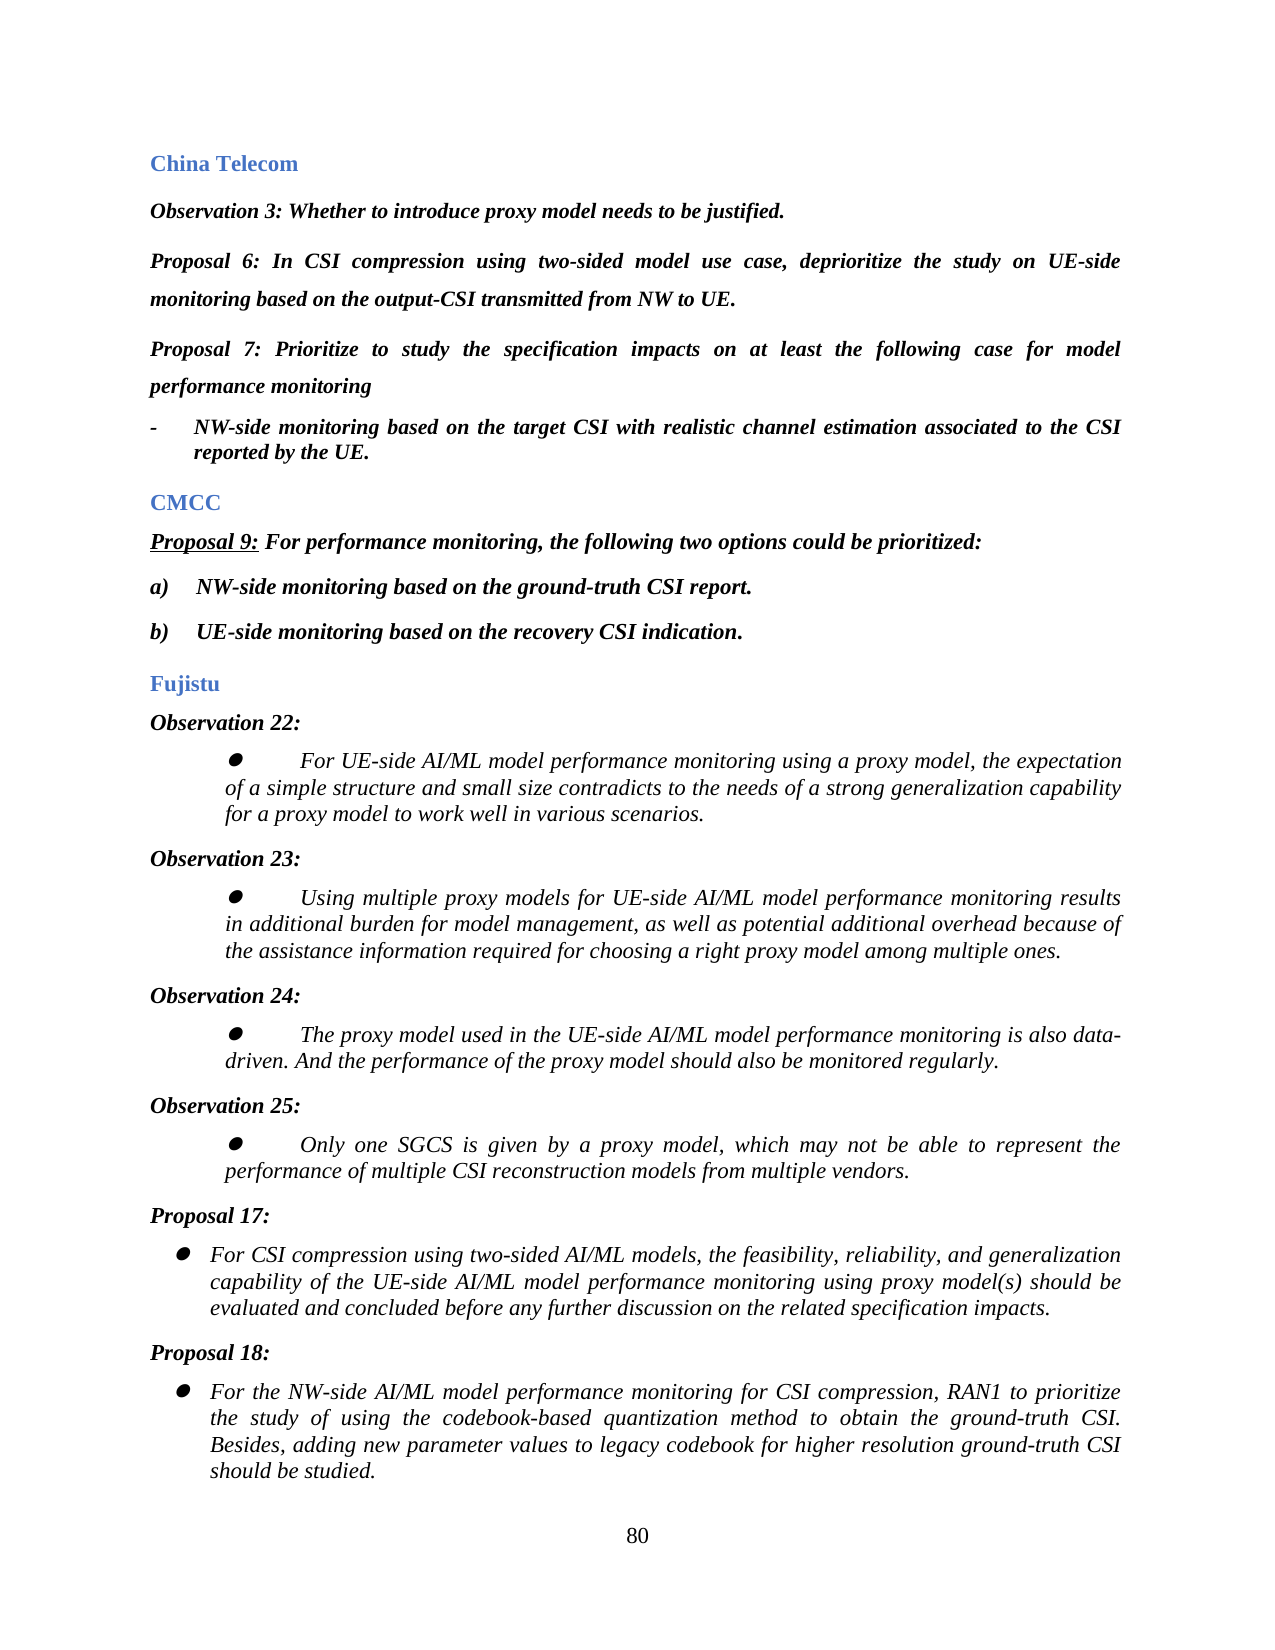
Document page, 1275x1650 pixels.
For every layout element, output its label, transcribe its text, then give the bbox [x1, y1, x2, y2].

text Proposal 7: Prioritize to study the specification impacts on at least the following case for model performance monitoring [150, 326, 1125, 401]
text Observation 3: Whether to introduce proxy model needs to be justified. [150, 189, 1125, 226]
list UE-side monitoring based on the recovery CSI indication. [150, 618, 1125, 645]
list For the NW-side AI/ML model performance monitoring for CSI compression, RAN1 to prioritize the study of using the codebook-based quantization method to obtain the ground-truth CSI. Besides, adding new parameter values to legacy codebook for higher resolution ground-truth CSI should be studied. [172, 1378, 1125, 1483]
text Observation 25: [150, 1092, 1125, 1118]
text Proposal 6: In CSI compression using two-sided model use case, deprioritize the study on UE-side monitoring based on the output-CSI transmitted from NW to UE. [150, 239, 1125, 314]
text Proposal 9: For performance monitoring, the following two options could be prioritized: [150, 528, 1125, 554]
text Observation 24: [150, 982, 1125, 1008]
text Observation 22: [150, 708, 1125, 735]
text Observation 23: [150, 845, 1125, 872]
text China Telecom [150, 150, 1125, 176]
list NW-side monitoring based on the target CSI with realistic channel estimation associated to the CSI reported by the UE. [150, 414, 1125, 464]
list The proxy model used in the UE-side AI/ML model performance monitoring is also data-driven. And the performance of the proxy model should also be monitored regularly. [225, 1021, 1125, 1073]
text Proposal 18: [150, 1339, 1125, 1366]
list Only one SGCS is given by a proxy model, which may not be able to represent the performance of multiple CSI reconstruction models from multiple vendors. [225, 1131, 1125, 1184]
text CMCC [150, 489, 1125, 516]
text Proposal 17: [150, 1202, 1125, 1229]
list NW-side monitoring based on the ground-truth CSI report. [150, 573, 1125, 599]
list For UE-side AI/ML model performance monitoring using a proxy model, the expectation of a simple structure and small size contradicts to the needs of a strong generalization capability for a proxy model to work well in various scenarios. [225, 747, 1125, 826]
text Fujistu [150, 670, 1125, 696]
list Using multiple proxy models for UE-side AI/ML model performance monitoring results in additional burden for model management, as well as potential additional overhead because of the assistance information required for choosing a right proxy model among multiple ones. [225, 884, 1125, 963]
list For CSI compression using two-sided AI/ML models, the feasibility, reliability, and generalization capability of the UE-side AI/ML model performance monitoring using proxy model(s) should be evaluated and concluded before any further discussion on the related specification impacts. [172, 1241, 1125, 1320]
